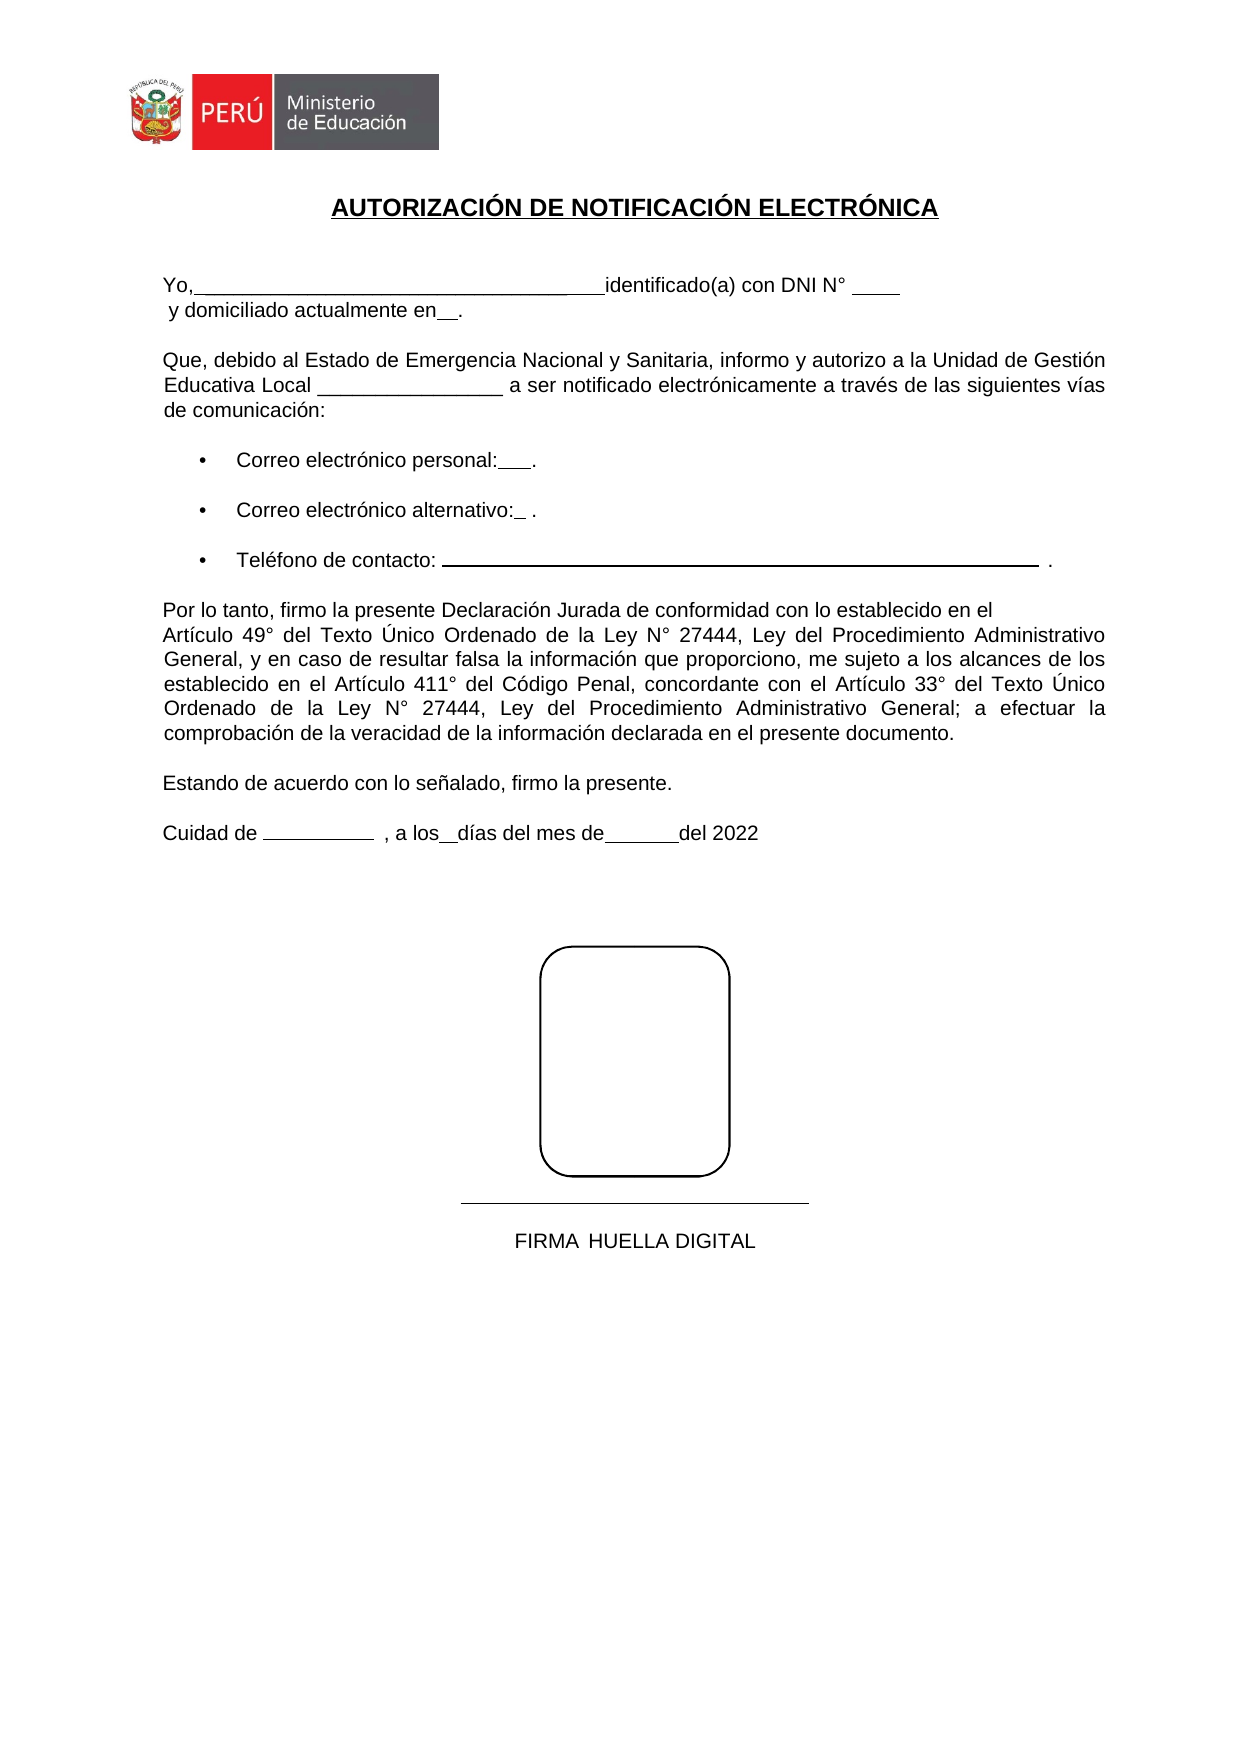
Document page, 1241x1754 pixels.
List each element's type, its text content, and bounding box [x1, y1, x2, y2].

list Correo electrónico alternativo: . [199, 497, 1107, 521]
text Cuidad de , a los días del mes de del 2022 [162, 821, 1107, 845]
list Correo electrónico personal: . [199, 447, 1107, 471]
text Yo, _______________________________________ identificado(a) con DNI N° [162, 273, 1107, 297]
text FIRMA HUELLA DIGITAL [162, 1229, 1107, 1253]
text Estando de acuerdo con lo señalado, firmo la presente. [162, 771, 1107, 795]
text AUTORIZACIÓN DE NOTIFICACIÓN ELECTRÓNICA [162, 193, 1107, 222]
picture [120, 74, 439, 150]
list Teléfono de contacto: . [199, 547, 1107, 571]
text y domiciliado actualmente en . [162, 298, 1107, 322]
text Que, debido al Estado de Emergencia Nacional y Sanitaria, informo y autorizo a la Unidad de Gestión Educativa Local ________________ a ser notificado electrónicamente a través de las siguientes vías de comunicación: [162, 348, 1107, 421]
text Artículo 49° del Texto Único Ordenado de la Ley N° 27444, Ley del Procedimiento Administrativo General, y en caso de resultar falsa la información que proporciono, me sujeto a los alcances de los establecido en el Artículo 411° del Código Penal, concordante con el Artículo 33° del Texto Único Ordenado de la Ley N° 27444, Ley del Procedimiento Administrativo General; a efectuar la comprobación de la veracidad de la información declarada en el presente documento. [162, 622, 1107, 745]
text Por lo tanto, firmo la presente Declaración Jurada de conformidad con lo establecido en el [162, 597, 1107, 621]
